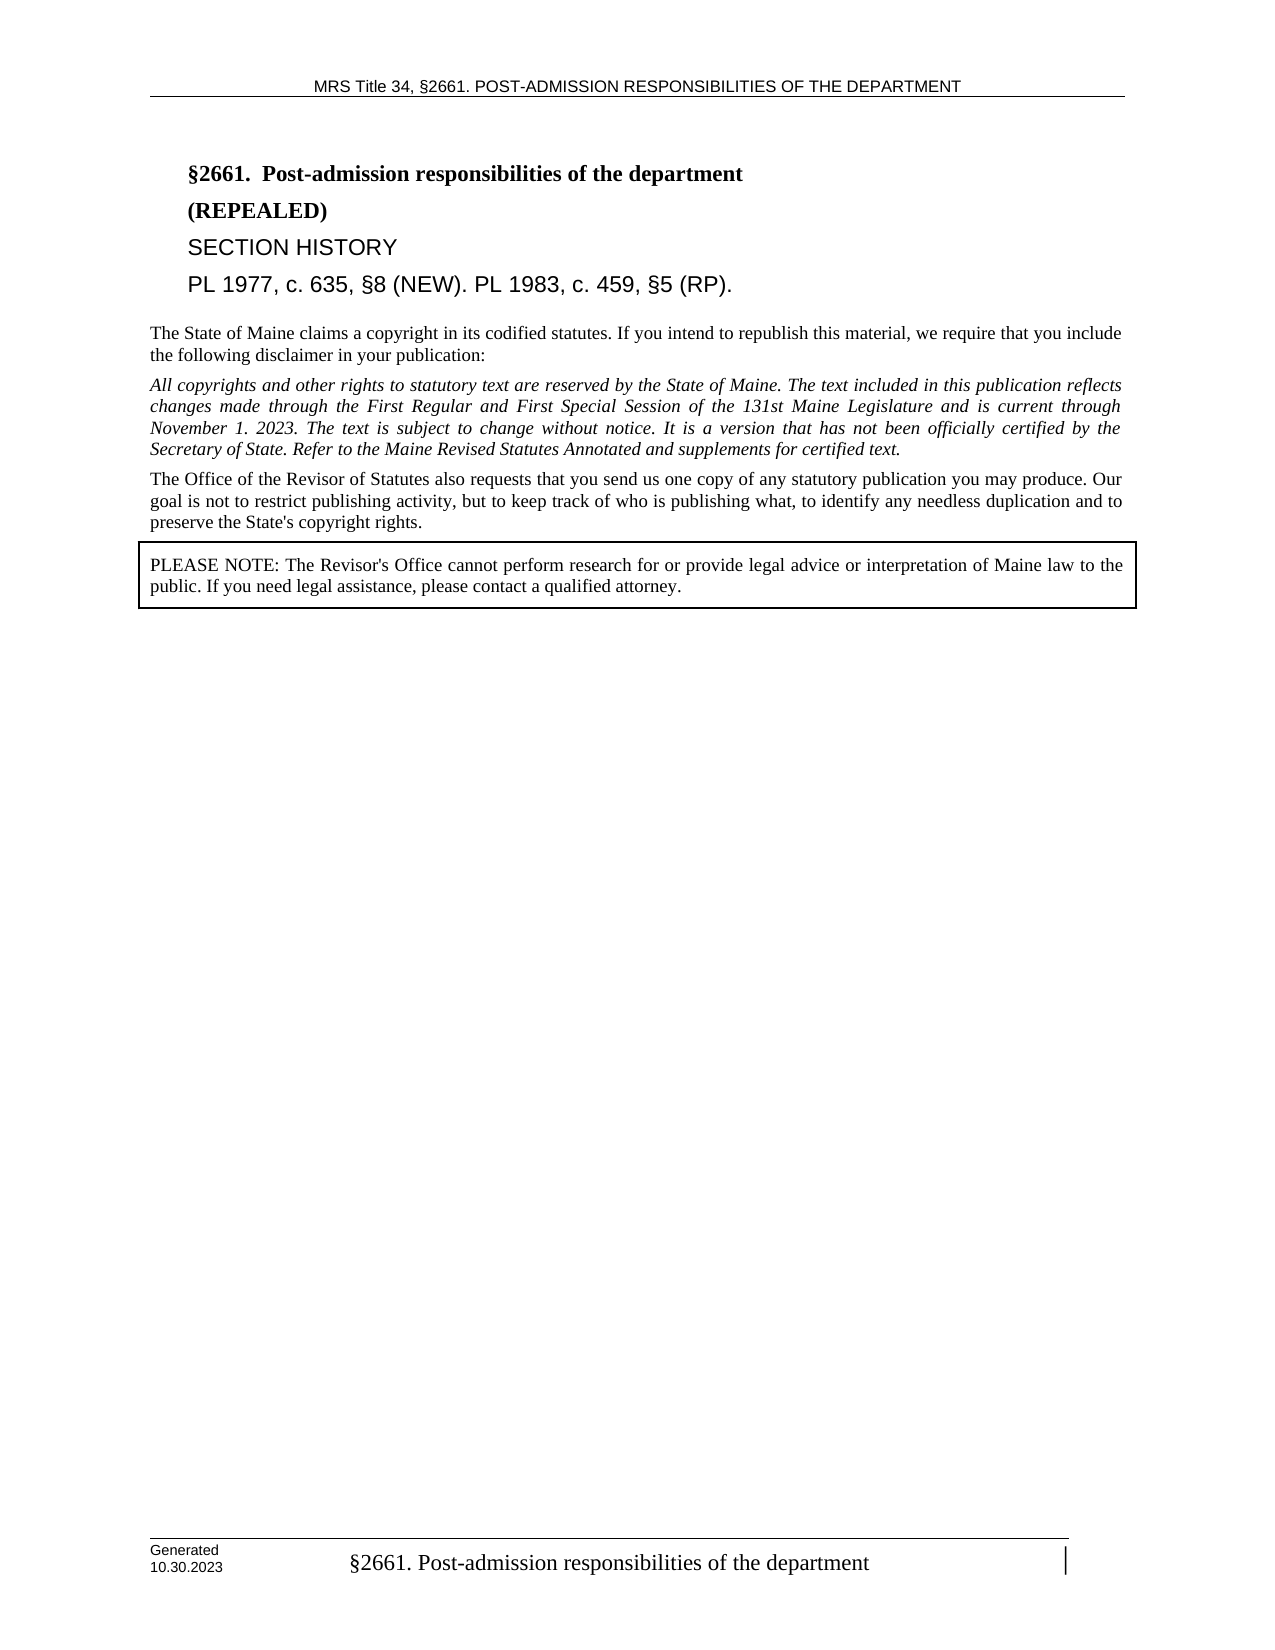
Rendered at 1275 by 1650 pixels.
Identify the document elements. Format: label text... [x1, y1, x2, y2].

text (REPEALED) [187, 197, 1125, 223]
text The Office of the Revisor of Statutes also requests that you send us one copy of any statutory publication you may produce. Our goal is not to restrict publishing activity, but to keep track of who is publishing what, to identify any needless duplication and to preserve the State's copyright rights. [150, 468, 1125, 533]
text The State of Maine claims a copyright in its codified statutes. If you intend to republish this material, we require that you include the following disclaimer in your publication: [150, 322, 1125, 365]
text §2661. Post-admission responsibilities of the department [187, 160, 1125, 187]
text All copyrights and other rights to statutory text are reserved by the State of Maine. The text included in this publication reflects changes made through the First Regular and First Special Session of the 131st Maine Legislature and is current through November 1. 2023 . The text is subject to change without notice. It is a version that has not been officially certified by the Secretary of State. Refer to the Maine Revised Statutes Annotated and supplements for certified text. [150, 373, 1125, 460]
text PL 1977, c. 635, §8 (NEW). PL 1983, c. 459, §5 (RP). [187, 271, 1125, 297]
text SECTION HISTORY [187, 234, 1125, 260]
text PLEASE NOTE: The Revisor's Office cannot perform research for or provide legal advice or interpretation of Maine law to the public. If you need legal assistance, please contact a qualified attorney. [140, 543, 1135, 607]
